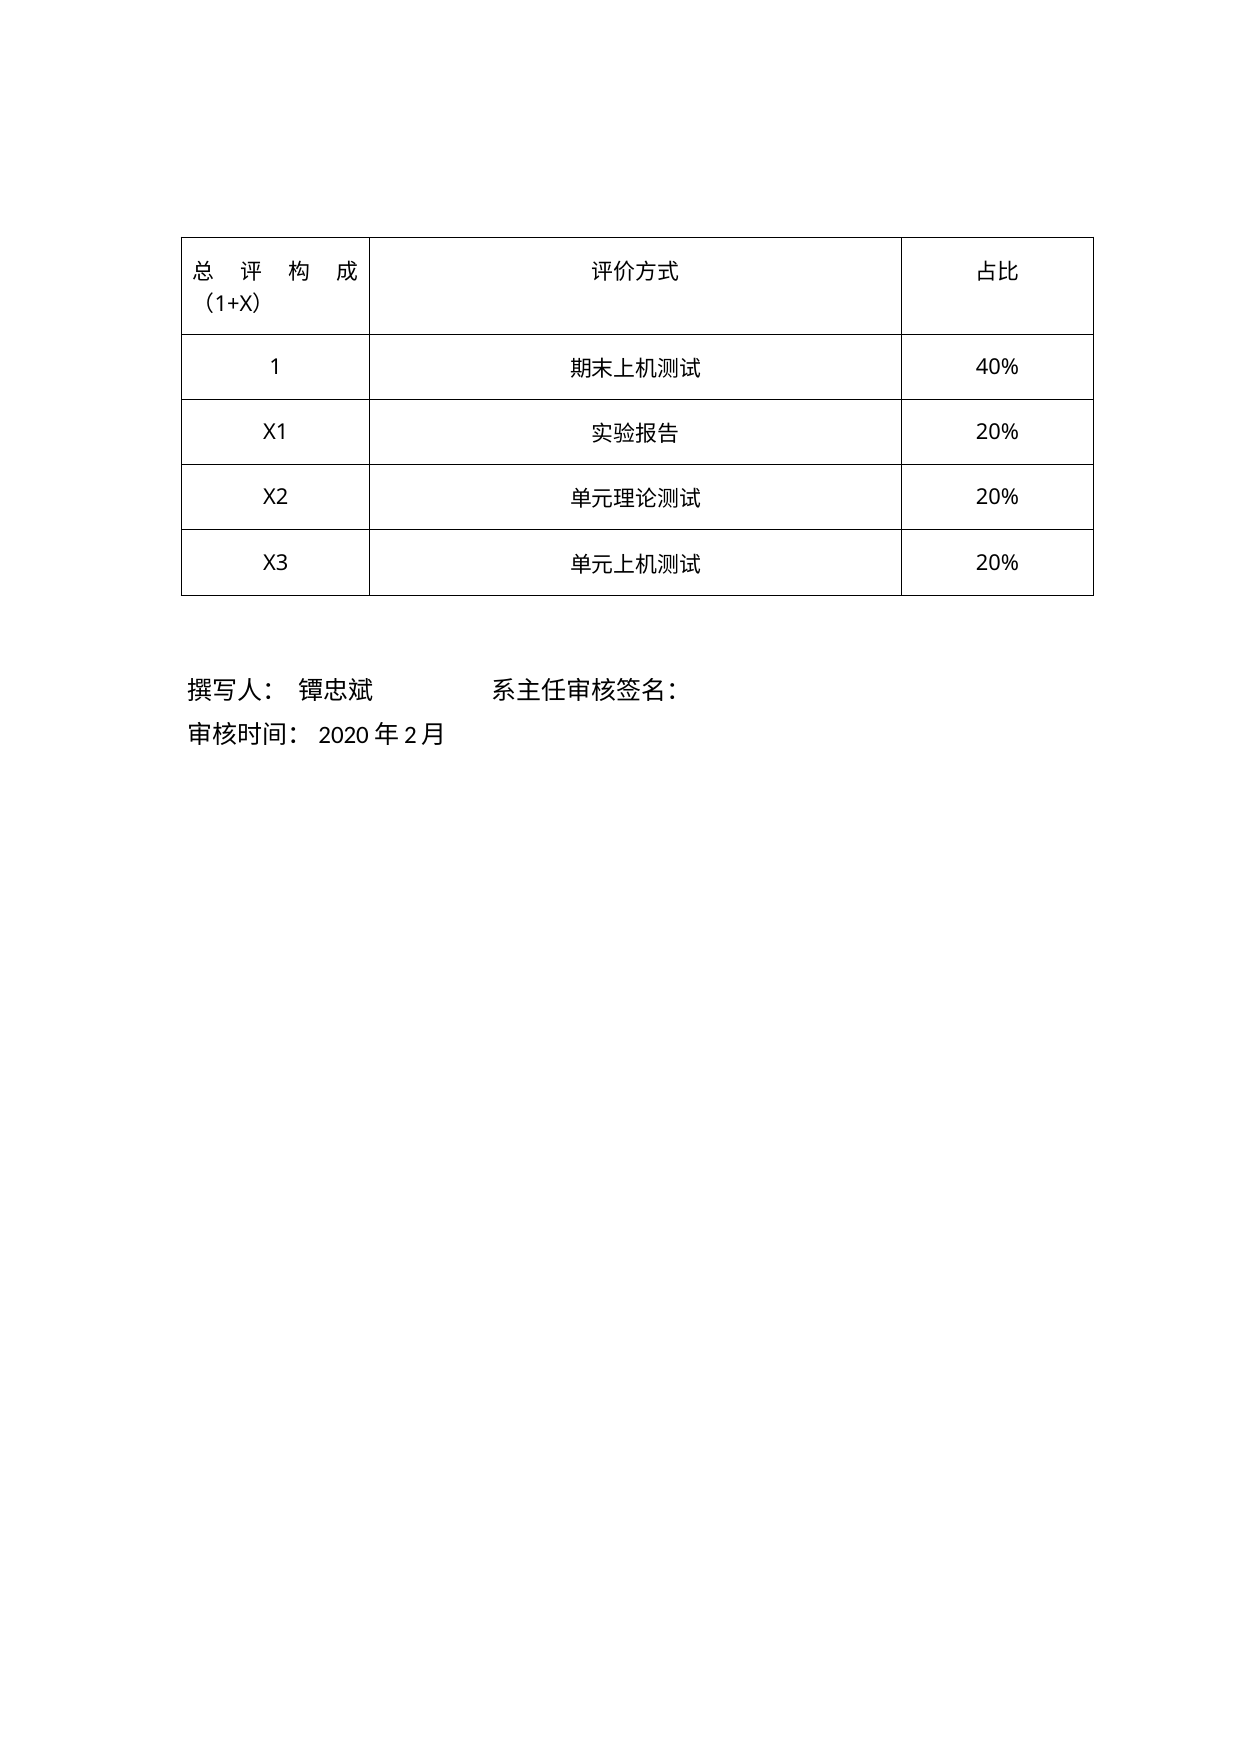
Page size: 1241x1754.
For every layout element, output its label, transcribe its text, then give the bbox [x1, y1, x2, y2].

table_cell X3 [182, 530, 369, 594]
table_header 占比 [902, 238, 1093, 334]
table_cell 单元理论测试 [370, 465, 901, 529]
table_header 评价方式 [370, 238, 901, 334]
table_cell 1 [182, 335, 369, 399]
table_cell X1 [182, 400, 369, 464]
table_cell 实验报告 [370, 400, 901, 464]
table_cell 20% [902, 530, 1093, 594]
text 审核时间： 2020年2月 [187, 714, 1053, 750]
table_cell 期末上机测试 [370, 335, 901, 399]
table_header 总评构成（1+X） [182, 238, 369, 334]
table_cell 单元上机测试 [370, 530, 901, 594]
table_cell 40% [902, 335, 1093, 399]
table_cell 20% [902, 400, 1093, 464]
table_cell 20% [902, 465, 1093, 529]
table_cell X2 [182, 465, 369, 529]
text 撰写人： 镡忠斌 系主任审核签名： [187, 671, 1053, 707]
